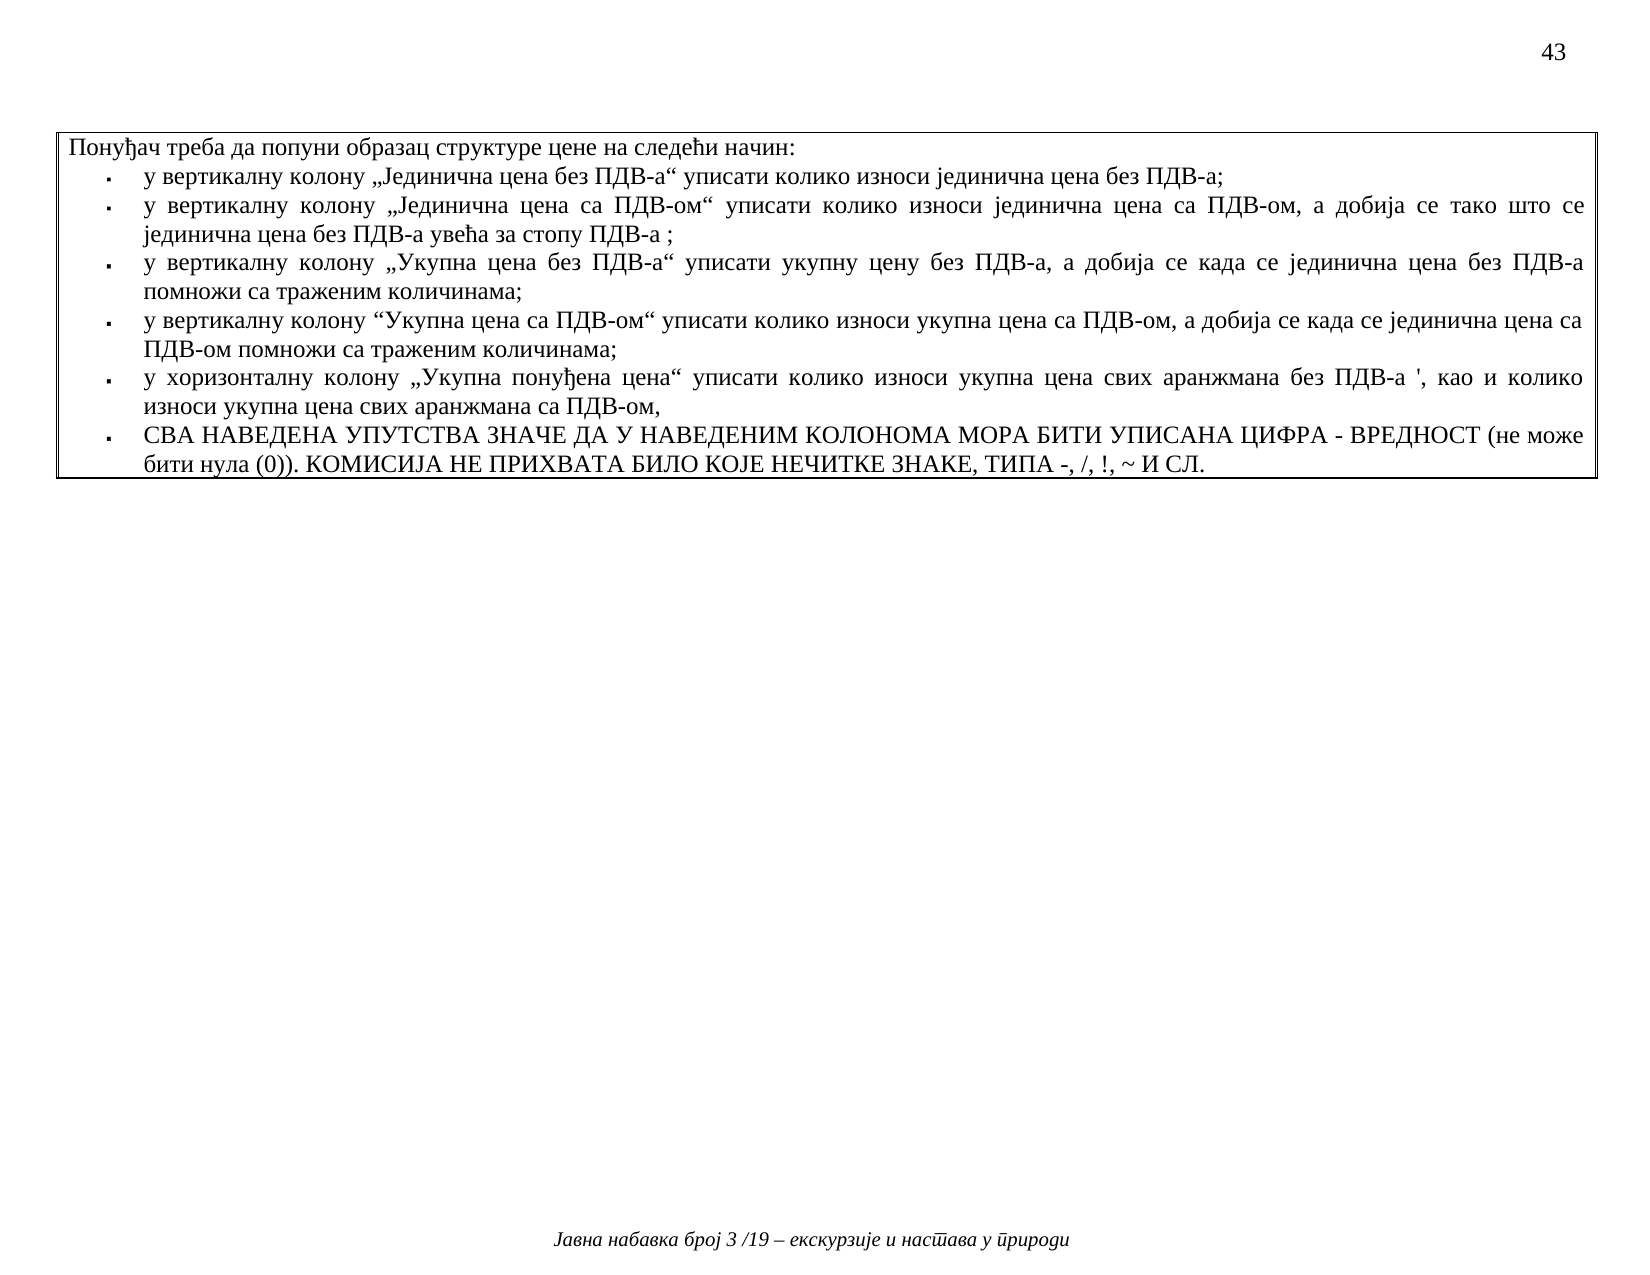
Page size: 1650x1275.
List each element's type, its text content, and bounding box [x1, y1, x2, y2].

table_cell Понуђач треба да попуни образац структуре цене на следећи начин: у вертикалну колону „Јединична цена без ПДВ-а“ уписати колико износи јединична цена без ПДВ-а; у вертикалну колону „Јединична цена са ПДВ-ом“ уписати колико износи јединична цена са ПДВ-ом, а добија се тако што се јединична цена без ПДВ-а увећа за стопу ПДВ-а ; у вертикалну колону „Укупна цена без ПДВ-а“ уписати укупну цену без ПДВ-а, а добија се када се јединична цена без ПДВ-а помножи са траженим количинама; у вертикалну колону “Укупна цена са ПДВ-ом“ уписати колико износи укупна цена са ПДВ-ом, а добија се када се јединична цена са ПДВ-ом помножи са траженим количинама; у хоризонталну колону „Укупна понуђена цена“ уписати колико износи укупна цена свих аранжмана без ПДВ-а ', као и колико износи укупна цена свих аранжмана са ПДВ-ом, СВА НАВЕДЕНА УПУТСТВА ЗНАЧЕ ДА У НАВЕДЕНИМ КОЛОНОМА МОРА БИТИ УПИСАНА ЦИФРА - ВРЕДНОСТ (не може бити нула (0)). КОМИСИЈА НЕ ПРИХВАТА БИЛО КОЈЕ НЕЧИТКЕ ЗНАКЕ, ТИПА -, /, !, ~ И СЛ. [59, 133, 1595, 477]
